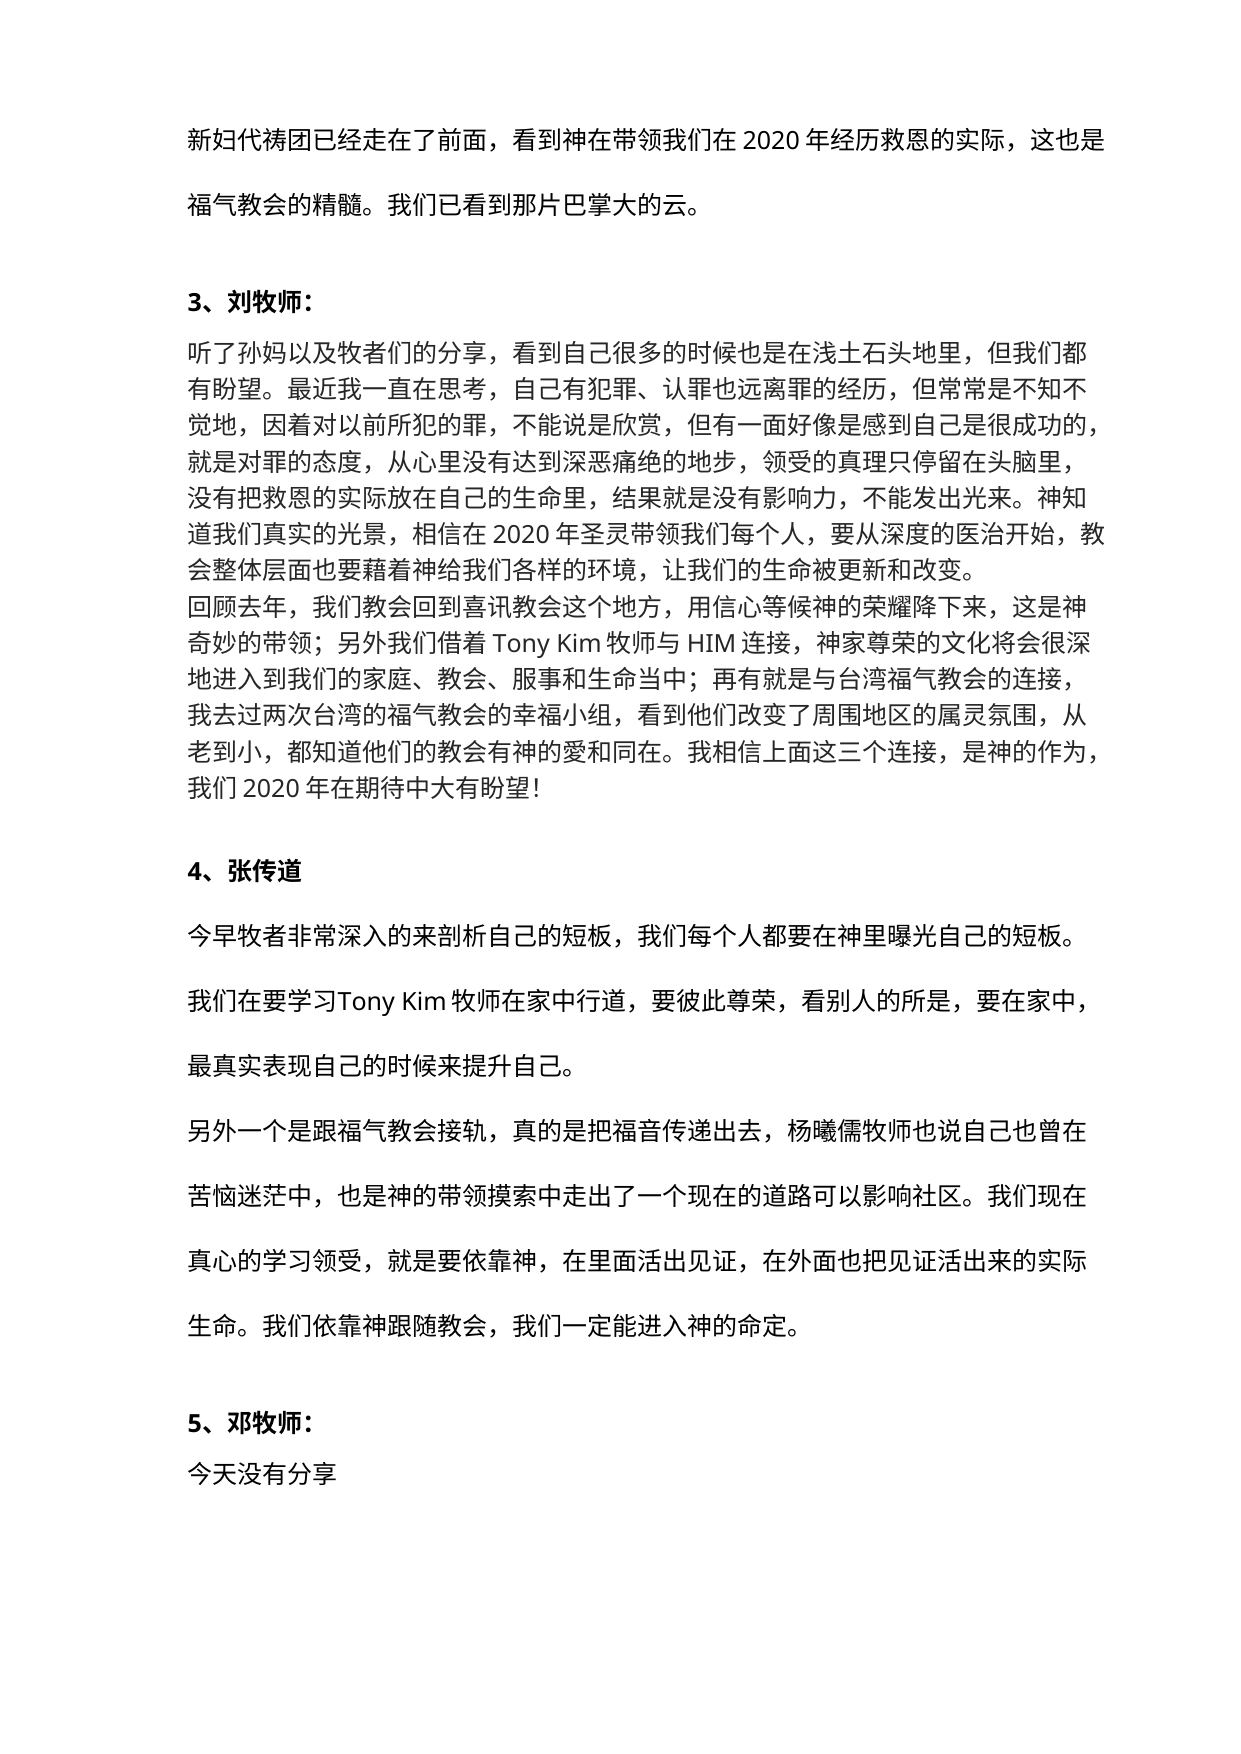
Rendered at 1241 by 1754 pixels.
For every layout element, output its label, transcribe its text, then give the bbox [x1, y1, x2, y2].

text 3、刘牧师： [187, 268, 1107, 333]
text 5、邓牧师： [187, 1389, 1107, 1454]
text 另外一个是跟福气教会接轨，真的是把福音传递出去，杨曦儒牧师也说自己也曾在苦恼迷茫中，也是神的带领摸索中走出了一个现在的道路可以影响社区。我们现在真心的学习领受，就是要依靠神，在里面活出见证，在外面也把见证活出来的实际生命。我们依靠神跟随教会，我们一定能进入神的命定。​ [187, 1097, 1107, 1357]
text 听了孙妈以及牧者们的分享，看到自己很多的时候也是在浅土石头地里，但我们都有盼望。最近我一直在思考，自己有犯罪、认罪也远离罪的经历，但常常是不知不觉地，因着对以前所犯的罪，不能说是欣赏，但有一面好像是感到自己是很成功的，就是对罪的态度，从心里没有达到深恶痛绝的地步，领受的真理只停留在头脑里，没有把救恩的实际放在自己的生命里，结果就是没有影响力，不能发出光来。神知道我们真实的光景，相信在2020年圣灵带领我们每个人，要从深度的医治开始，教会整体层面也要藉着神给我们各样的环境，让我们的生命被更新和改变。 [187, 333, 1107, 587]
text 4、张传道 [187, 837, 1107, 902]
text 回顾去年，我们教会回到喜讯教会这个地方，用信心等候神的荣耀降下来，这是神奇妙的带领；另外我们借着Tony Kim牧师与HIM连接，神家尊荣的文化将会很深地进入到我们的家庭、教会、服事和生命当中；再有就是与台湾福气教会的连接，我去过两次台湾的福气教会的幸福小组，看到他们改变了周围地区的属灵氛围，从老到小，都知道他们的教会有神的愛和同在。我相信上面这三个连接，是神的作为，我们2020年在期待中大有盼望！ [187, 587, 1107, 804]
text 今早牧者非常深入的来剖析自己的短板，我们每个人都要在神里曝光自己的短板。我们在要学习​Tony Kim牧师在家中行道，要彼此尊荣，看别人的所是，要在家中，最真实表现自己的时候来提升自己。 [187, 902, 1107, 1097]
text 新妇代祷团已经走在了前面，看到神在带领我们在2020年经历救恩的实际，这也是福气教会的精髓。我们已看到那片巴掌大的云。 [187, 106, 1107, 236]
text 今天没有分享 [187, 1454, 1107, 1491]
